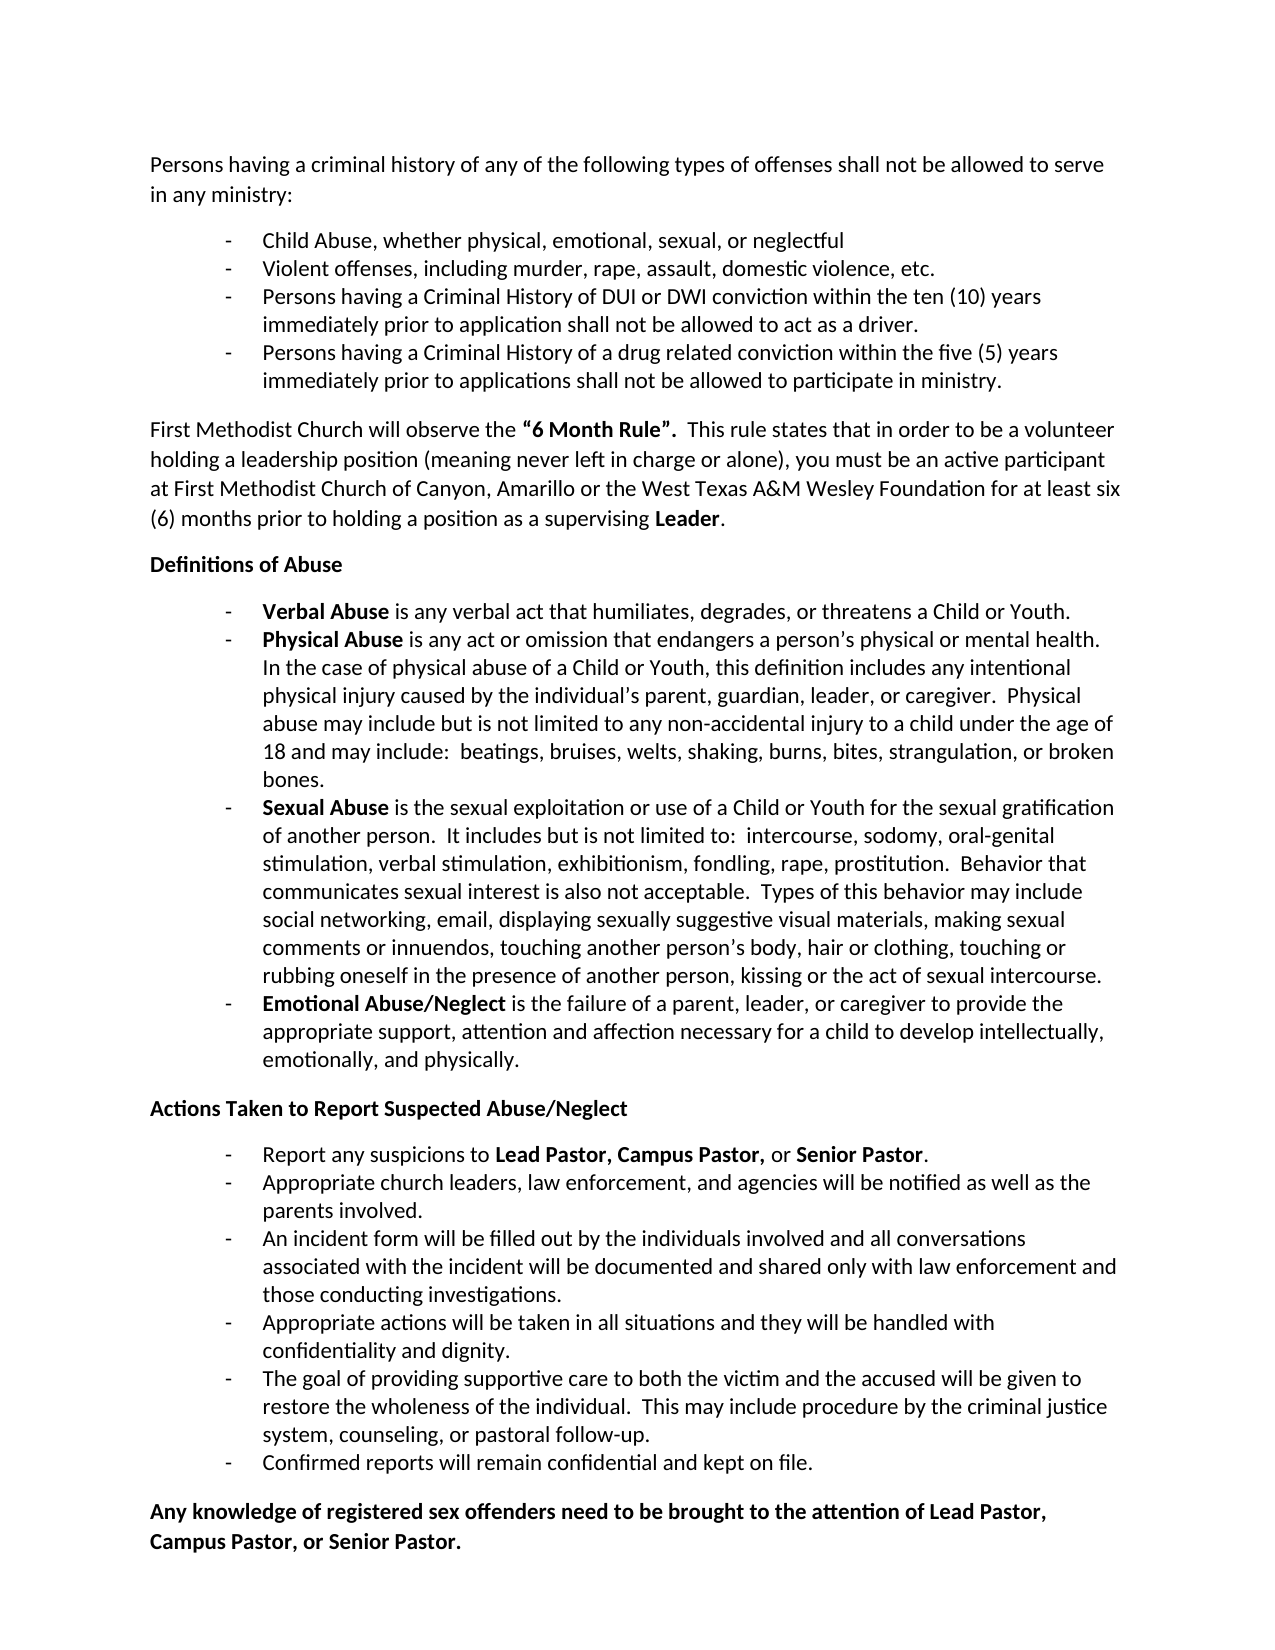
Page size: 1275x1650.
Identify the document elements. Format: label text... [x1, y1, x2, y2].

text Actions Taken to Report Suspected Abuse/Neglect [150, 1094, 1125, 1122]
list Child Abuse, whether physical, emotional, sexual, or neglectful [225, 226, 1125, 254]
list Emotional Abuse/Neglect is the failure of a parent, leader, or caregiver to provide the appropriate support, attention and affection necessary for a child to develop intellectually, emotionally, and physically. [225, 989, 1125, 1073]
list Report any suspicions to Lead Pastor, Campus Pastor, or Senior Pastor. [225, 1140, 1125, 1168]
list Verbal Abuse is any verbal act that humiliates, degrades, or threatens a Child or Youth. [225, 597, 1125, 625]
list Confirmed reports will remain confidential and kept on file. [225, 1448, 1125, 1477]
list The goal of providing supportive care to both the victim and the accused will be given to restore the wholeness of the individual. This may include procedure by the criminal justice system, counseling, or pastoral follow-up. [225, 1364, 1125, 1448]
list Persons having a Criminal History of a drug related conviction within the five (5) years immediately prior to applications shall not be allowed to participate in ministry. [225, 338, 1125, 394]
text First Methodist Church will observe the “6 Month Rule”. This rule states that in order to be a volunteer holding a leadership position (meaning never left in charge or alone), you must be an active participant at First Methodist Church of Canyon, Amarillo or the West Texas A&M Wesley Foundation for at least six (6) months prior to holding a position as a supervising Leader. [150, 415, 1125, 532]
list Appropriate actions will be taken in all situations and they will be handled with confidentiality and dignity. [225, 1308, 1125, 1364]
list An incident form will be filled out by the individuals involved and all conversations associated with the incident will be documented and shared only with law enforcement and those conducting investigations. [225, 1224, 1125, 1308]
text Persons having a criminal history of any of the following types of offenses shall not be allowed to serve in any ministry: [150, 150, 1125, 208]
list Appropriate church leaders, law enforcement, and agencies will be notified as well as the parents involved. [225, 1168, 1125, 1224]
list Persons having a Criminal History of DUI or DWI conviction within the ten (10) years immediately prior to application shall not be allowed to act as a driver. [225, 282, 1125, 338]
list Sexual Abuse is the sexual exploitation or use of a Child or Youth for the sexual gratification of another person. It includes but is not limited to: intercourse, sodomy, oral-genital stimulation, verbal stimulation, exhibitionism, fondling, rape, prostitution. Behavior that communicates sexual interest is also not acceptable. Types of this behavior may include social networking, email, displaying sexually suggestive visual materials, making sexual comments or innuendos, touching another person’s body, hair or clothing, touching or rubbing oneself in the presence of another person, kissing or the act of sexual intercourse. [225, 793, 1125, 989]
text Any knowledge of registered sex offenders need to be brought to the attention of Lead Pastor, Campus Pastor, or Senior Pastor. [150, 1497, 1125, 1555]
text Definitions of Abuse [150, 550, 1125, 578]
list Physical Abuse is any act or omission that endangers a person’s physical or mental health. In the case of physical abuse of a Child or Youth, this definition includes any intentional physical injury caused by the individual’s parent, guardian, leader, or caregiver. Physical abuse may include but is not limited to any non-accidental injury to a child under the age of 18 and may include: beatings, bruises, welts, shaking, burns, bites, strangulation, or broken bones. [225, 625, 1125, 793]
list Violent offenses, including murder, rape, assault, domestic violence, etc. [225, 254, 1125, 282]
